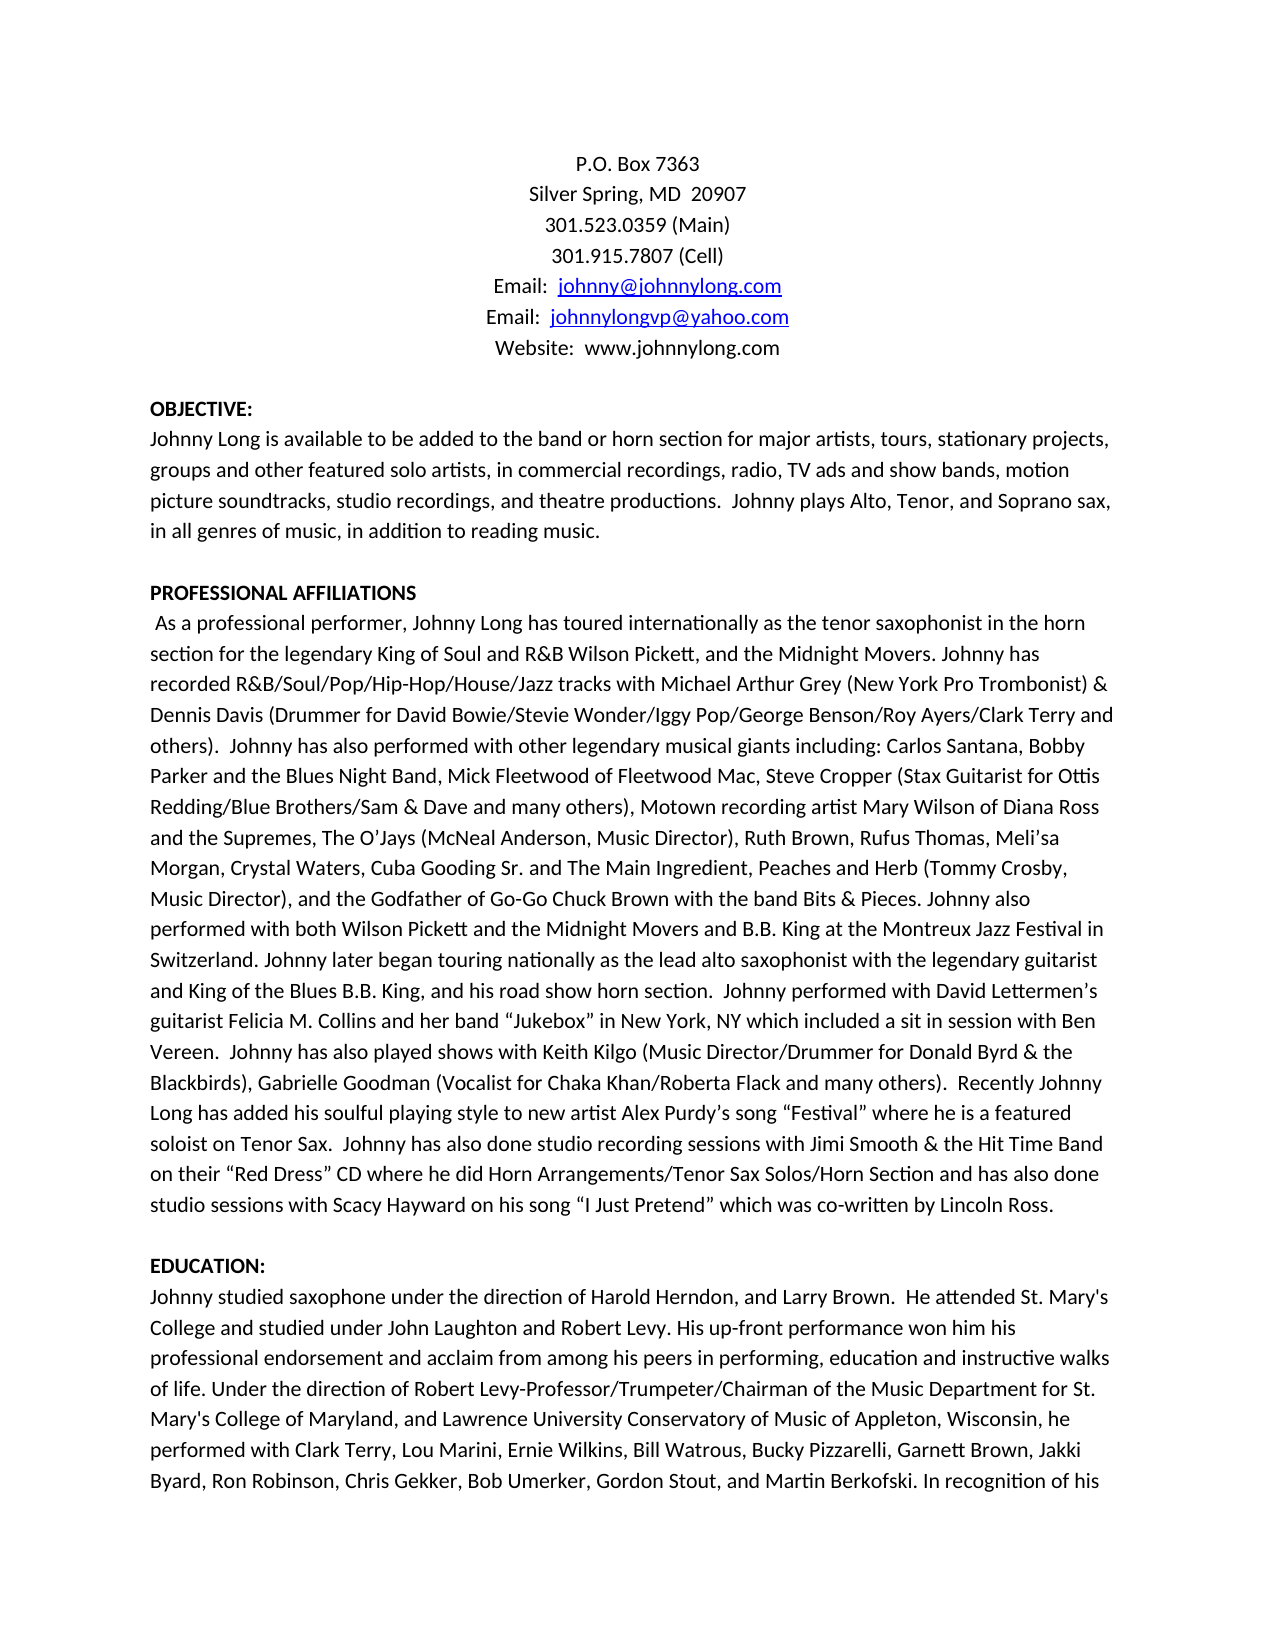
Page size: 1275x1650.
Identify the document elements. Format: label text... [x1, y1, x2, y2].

text PROFESSIONAL AFFILIATIONS As a professional performer, Johnny Long has toured internationally as the tenor saxophonist in the horn section for the legendary King of Soul and R&B Wilson Pickett, and the Midnight Movers. Johnny has recorded R&B/Soul/Pop/Hip-Hop/House/Jazz tracks with Michael Arthur Grey (New York Pro Trombonist) & Dennis Davis (Drummer for David Bowie/Stevie Wonder/Iggy Pop/George Benson/Roy Ayers/Clark Terry and others). Johnny has also performed with other legendary musical giants including: Carlos Santana, Bobby Parker and the Blues Night Band, Mick Fleetwood of Fleetwood Mac, Steve Cropper (Stax Guitarist for Ottis Redding/Blue Brothers/Sam & Dave and many others), Motown recording artist Mary Wilson of Diana Ross and the Supremes, The O’Jays (McNeal Anderson, Music Director), Ruth Brown, Rufus Thomas, Meli’sa Morgan, Crystal Waters, Cuba Gooding Sr. and The Main Ingredient, Peaches and Herb (Tommy Crosby, Music Director), and the Godfather of Go-Go Chuck Brown with the band Bits & Pieces. Johnny also performed with both Wilson Pickett and the Midnight Movers and B.B. King at the Montreux Jazz Festival in Switzerland. Johnny later began touring nationally as the lead alto saxophonist with the legendary guitarist and King of the Blues B.B. King, and his road show horn section. Johnny performed with David Lettermen’s guitarist Felicia M. Collins and her band “Jukebox” in New York, NY which included a sit in session with Ben Vereen. Johnny has also played shows with Keith Kilgo (Music Director/Drummer for Donald Byrd & the Blackbirds), Gabrielle Goodman (Vocalist for Chaka Khan/Roberta Flack and many others). Recently Johnny Long has added his soulful playing style to new artist Alex Purdy’s song “Festival” where he is a featured soloist on Tenor Sax. Johnny has also done studio recording sessions with Jimi Smooth & the Hit Time Band on their “Red Dress” CD where he did Horn Arrangements/Tenor Sax Solos/Horn Section and has also done studio sessions with Scacy Hayward on his song “I Just Pretend” which was co-written by Lincoln Ross. [150, 579, 1125, 1218]
text Website: www.johnnylong.com [150, 334, 1125, 360]
text 301.523.0359 (Main) [150, 211, 1125, 238]
text 301.915.7807 (Cell) [150, 242, 1125, 268]
text Silver Spring, MD 20907 [150, 181, 1125, 207]
text Email: johnnylongvp@yahoo.com [150, 303, 1125, 330]
text OBJECTIVE: Johnny Long is available to be added to the band or horn section for major artists, tours, stationary projects, groups and other featured solo artists, in commercial recordings, radio, TV ads and show bands, motion picture soundtracks, studio recordings, and theatre productions. Johnny plays Alto, Tenor, and Soprano sax, in all genres of music, in addition to reading music. [150, 395, 1125, 544]
text P.O. Box 7363 [150, 150, 1125, 177]
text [150, 1252, 1125, 1493]
text Email: johnny@johnnylong.com [150, 272, 1125, 299]
